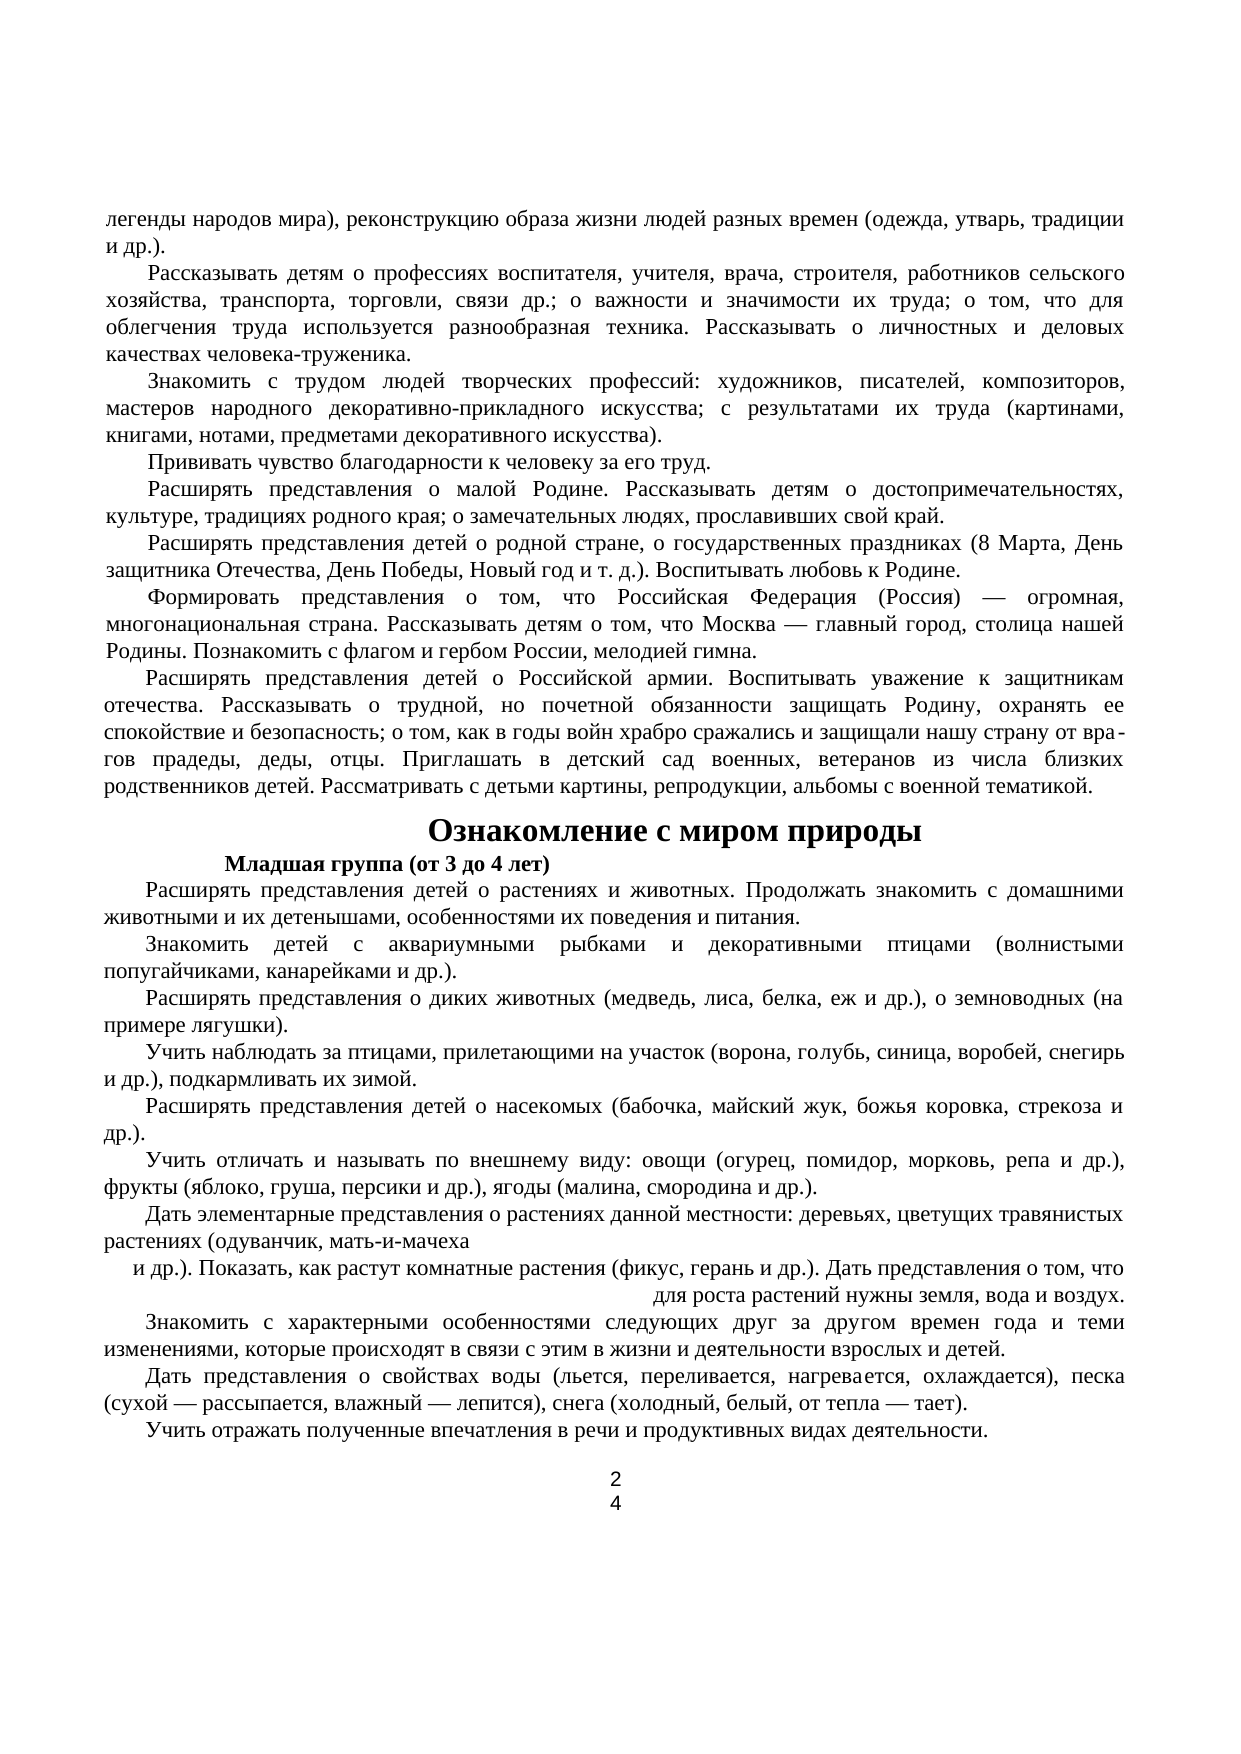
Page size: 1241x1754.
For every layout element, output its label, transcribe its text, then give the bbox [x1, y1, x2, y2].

text Младшая группа (от 3 до 4 лет) [413, 855, 1125, 875]
text Знакомить с трудом людей творческих профессий: художников, писателей, композиторов, мастеров народного декоративно-прикладного искусства; с результатами их труда (картинами, книгами, нотами, предметами декоративного искусства). [106, 367, 1125, 448]
text Прививать чувство благодарности к человеку за его труд. [106, 448, 1125, 475]
text Ознакомление с миром природы [224, 822, 1125, 846]
text Учить отражать полученные впечатления в речи и продуктивных видах деятельности. [103, 1416, 1125, 1442]
text Расширять представления детей о растениях и животных. Продолжать знакомить с домашними животными и их детенышами, особенностями их поведения и питания. [103, 876, 1125, 930]
text Учить отличать и называть по внешнему виду: овощи (огурец, помидор, морковь, репа и др.), фрукты (яблоко, груша, персики и др.), ягоды (малина, смородина и др.). [103, 1146, 1125, 1200]
text и др.). Показать, как растут комнатные растения (фикус, герань и др.). Дать представления о том, что для роста растений нужны земля, вода и воздух. [103, 1254, 1125, 1308]
text Расширять представления о малой Родине. Рассказывать детям о достопримечательностях, культуре, традициях родного края; о замечательных людях, прославивших свой край. [106, 475, 1125, 529]
text Учить наблюдать за птицами, прилетающими на участок (ворона, голубь, синица, воробей, снегирь и др.), подкармливать их зимой. [103, 1038, 1125, 1092]
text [106, 205, 1125, 259]
text Знакомить с характерными особенностями следующих друг за другом времен года и теми изменениями, которые происходят в связи с этим в жизни и деятельности взрослых и детей. [103, 1308, 1125, 1362]
text Знакомить детей с аквариумными рыбками и декоративными птицами (волнистыми попугайчиками, канарейками и др.). [103, 930, 1125, 984]
text Формировать представления о том, что Российская Федерация (Россия) — огромная, многонациональная страна. Рассказывать детям о том, что Москва — главный город, столица нашей Родины. Познакомить с флагом и гербом России, мелодией гимна. [106, 583, 1125, 664]
text Рассказывать детям о профессиях воспитателя, учителя, врача, строителя, работников сельского хозяйства, транспорта, торговли, связи др.; о важности и значимости их труда; о том, что для облегчения труда используется разнообразная техника. Рассказывать о личностных и деловых качествах человека-труженика. [106, 259, 1125, 367]
text Дать представления о свойствах воды (льется, переливается, нагревается, охлаждается), песка (сухой — рассыпается, влажный — лепится), снега (холодный, белый, от тепла — тает). [103, 1362, 1125, 1416]
text Расширять представления детей о Российской армии. Воспитывать уважение к защитникам отечества. Рассказывать о трудной, но почетной обязанности защищать Родину, охранять ее спокойствие и безопасность; о том, как в годы войн храбро сражались и защищали нашу страну от врагов прадеды, деды, отцы. Приглашать в детский сад военных, ветеранов из числа близких родственников детей. Рассматривать с детьми картины, репродукции, альбомы с военной тематикой. [103, 664, 1125, 799]
text Младшая группа (от 3 до 4 лет) [224, 855, 415, 875]
text Дать элементарные представления о растениях данной местности: деревьях, цветущих травянистых растениях (одуванчик, мать-и-мачеха [103, 1200, 1125, 1254]
text Расширять представления о диких животных (медведь, лиса, белка, еж и др.), о земноводных (на примере лягушки). [103, 984, 1125, 1038]
text Расширять представления детей о родной стране, о государственных праздниках (8 Марта, День защитника Отечества, День Победы, Новый год и т. д.). Воспитывать любовь к Родине. [106, 529, 1125, 583]
text Расширять представления детей о насекомых (бабочка, майский жук, божья коровка, стрекоза и др.). [103, 1092, 1125, 1146]
